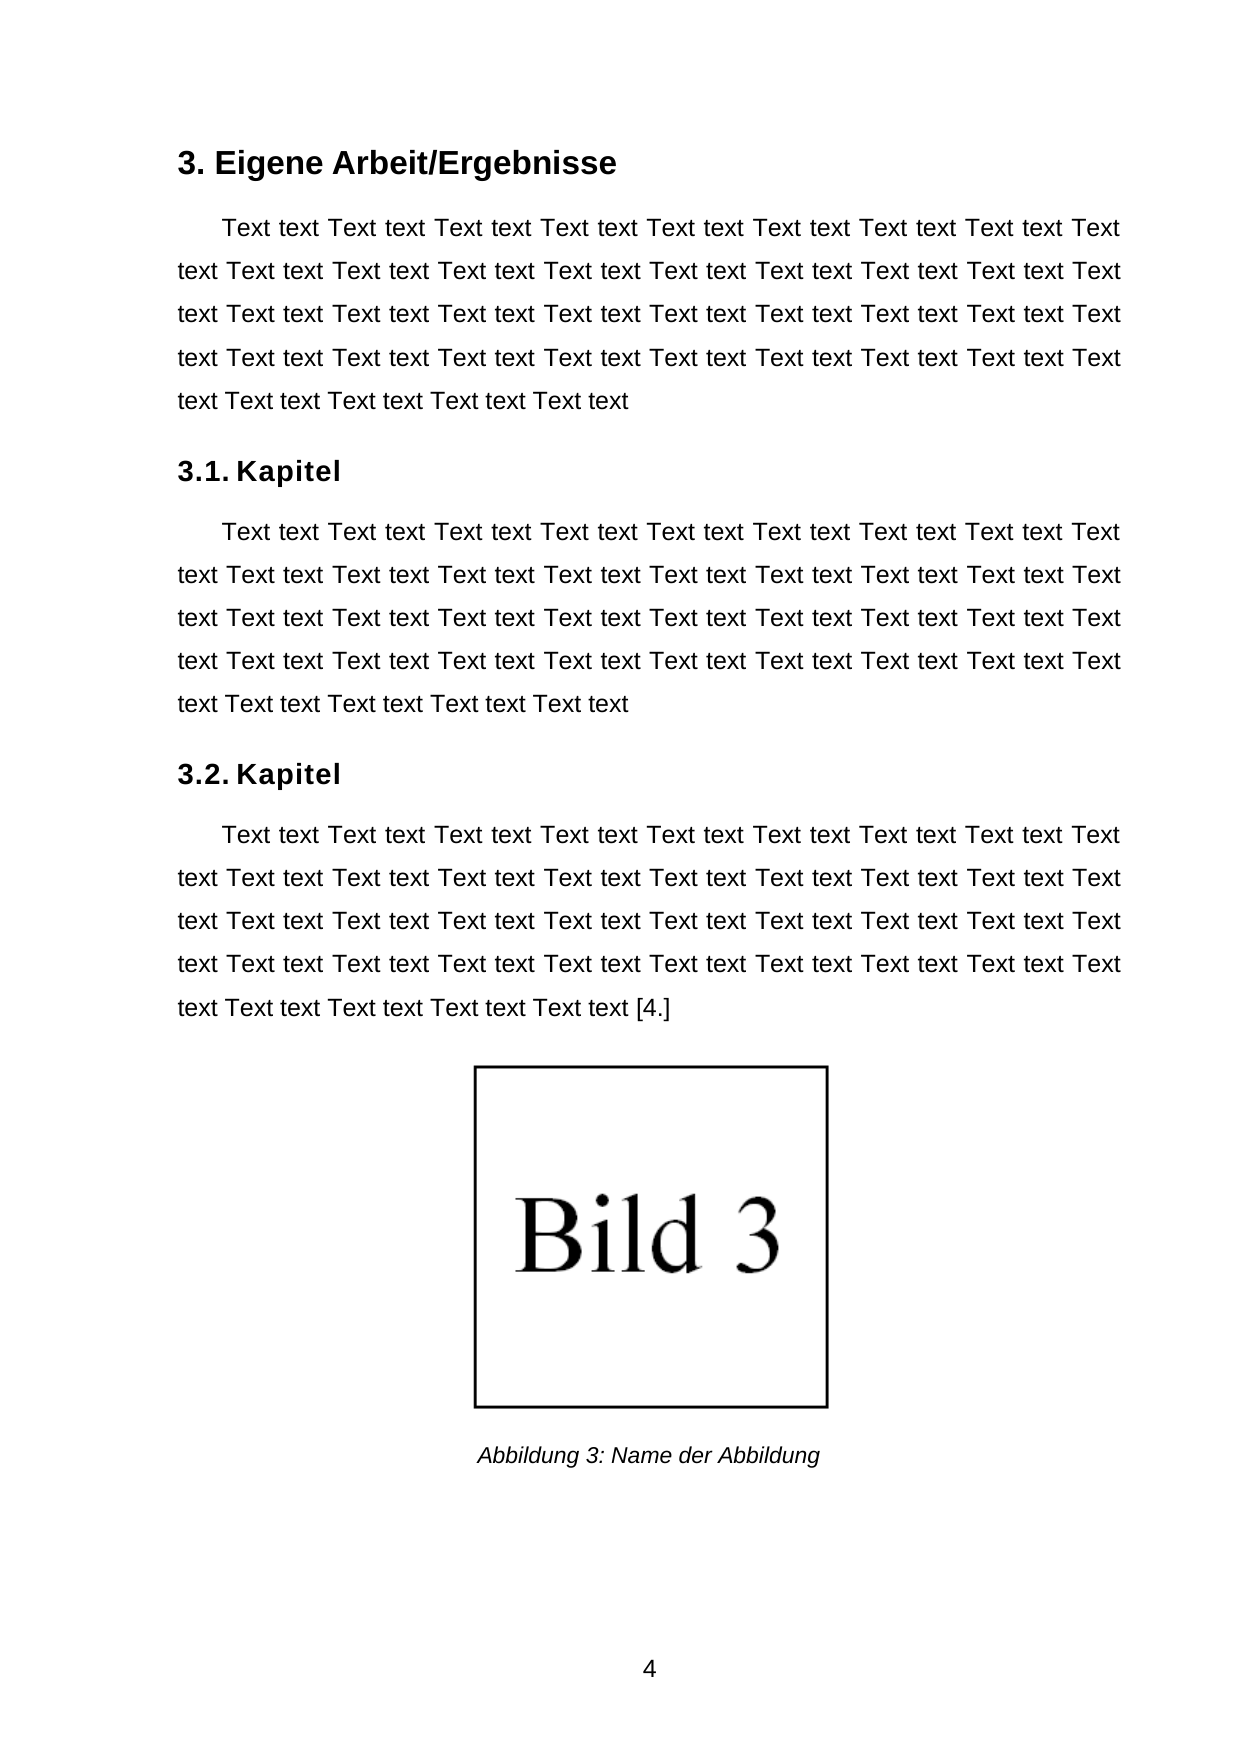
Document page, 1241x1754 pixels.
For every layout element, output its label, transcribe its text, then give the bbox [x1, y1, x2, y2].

subtitle Eigene Arbeit/Ergebnisse [177, 143, 1122, 182]
text Text text Text text Text text Text text Text text Text text Text text Text text Text text Text text Text text Text text Text text Text text Text text Text text Text text Text text Text text Text text Text text Text text Text text Text text Text text Text text Text text Text text Text text Text text Text text Text text Text text Text text Text text Text text Text text Text text Text text Text text [177, 517, 1122, 718]
text Text text Text text Text text Text text Text text Text text Text text Text text Text text Text text Text text Text text Text text Text text Text text Text text Text text Text text Text text Text text Text text Text text Text text Text text Text text Text text Text text Text text Text text Text text Text text Text text Text text Text text Text text Text text Text text Text text Text text Text text [177, 213, 1122, 414]
text Text text Text text Text text Text text Text text Text text Text text Text text Text text Text text Text text Text text Text text Text text Text text Text text Text text Text text Text text Text text Text text Text text Text text Text text Text text Text text Text text Text text Text text Text text Text text Text text Text text Text text Text text Text text Text text Text text Text text Text text [4.] [177, 820, 1122, 1021]
subtitle Kapitel [177, 454, 1122, 487]
subtitle Kapitel [177, 757, 1122, 791]
picture [464, 1060, 836, 1416]
